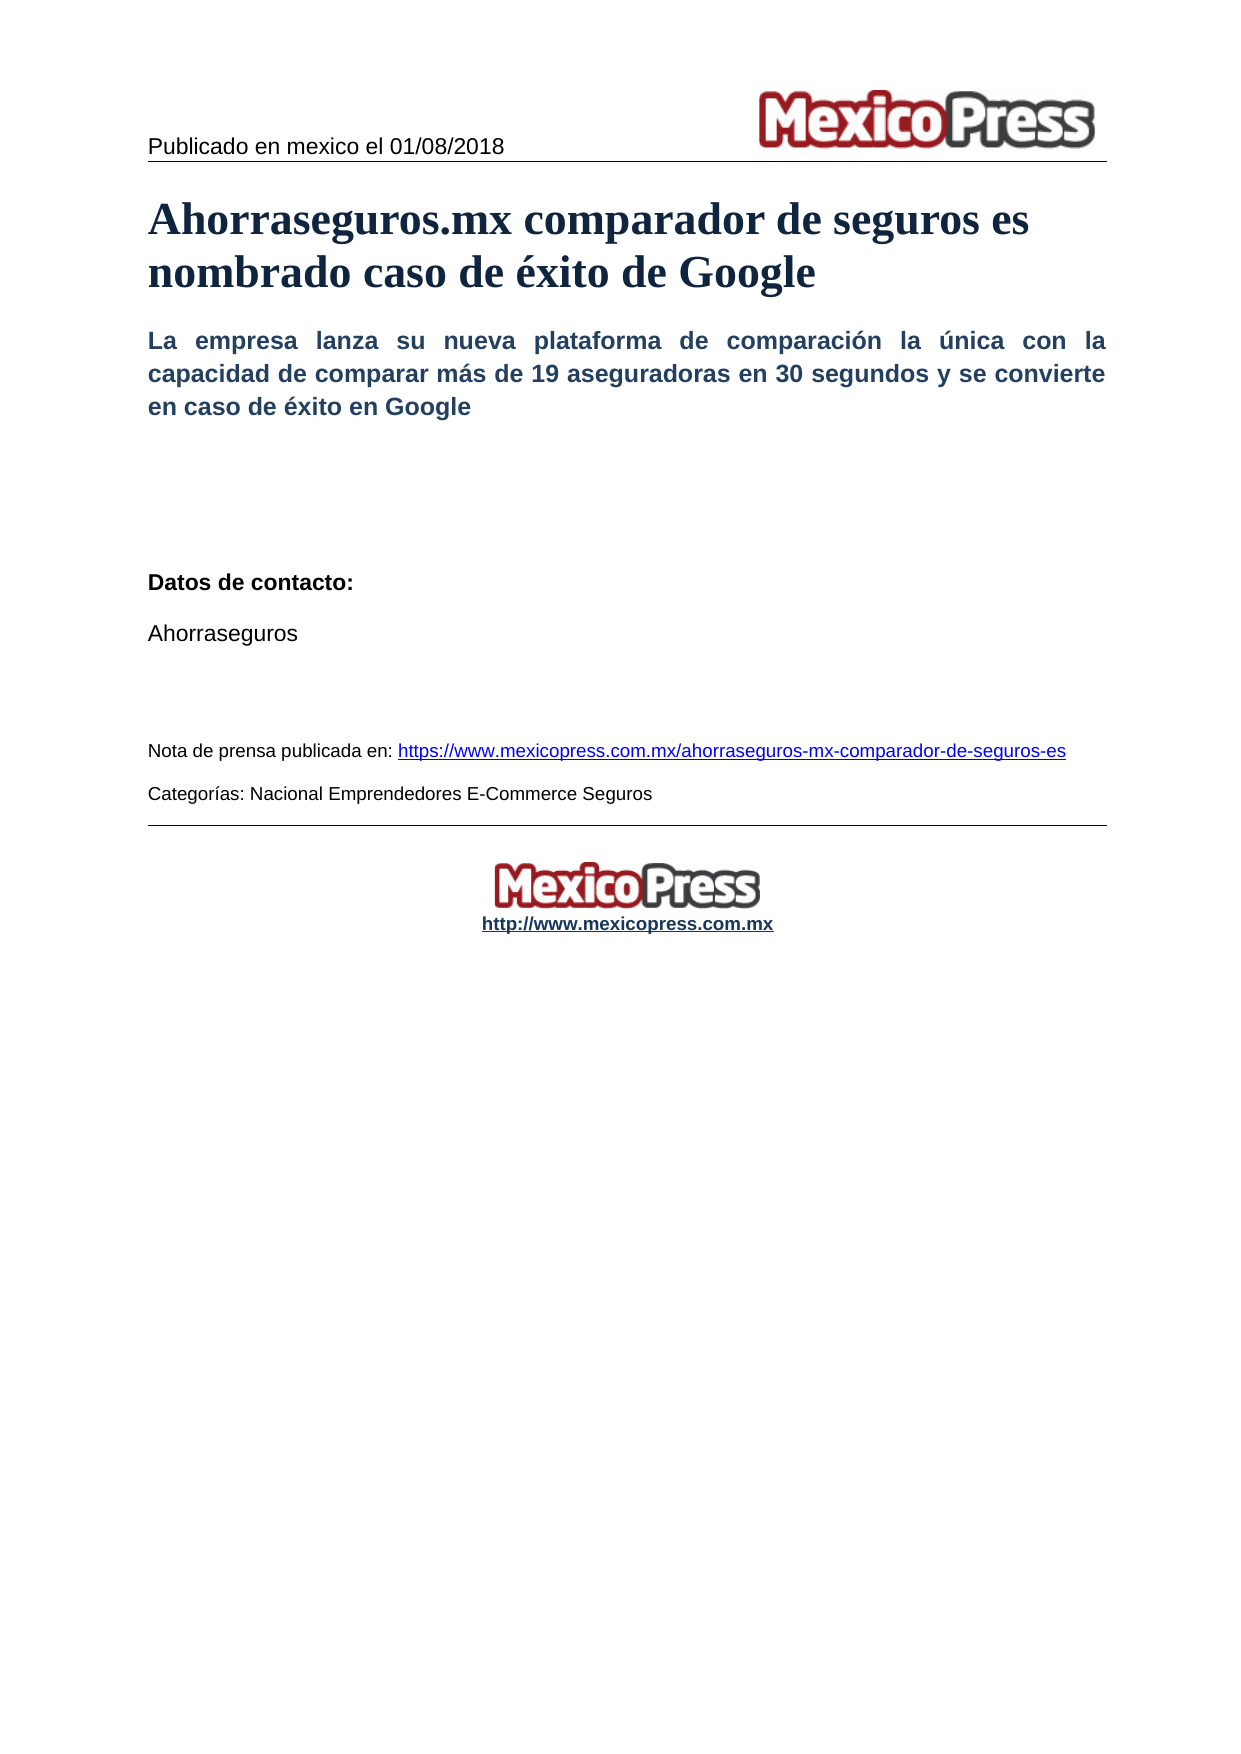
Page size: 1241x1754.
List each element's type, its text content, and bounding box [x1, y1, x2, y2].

subtitle Ahorraseguros.mx comparador de seguros es nombrado caso de éxito de Google [148, 192, 1107, 297]
text Publicado en mexico el 01/08/2018 [148, 133, 1107, 161]
text Ahorraseguros [148, 619, 1063, 646]
text Nota de prensa publicada en: https://www.mexicopress.com.mx/ahorraseguros-mx-comparador-de-seguros-es [148, 740, 1107, 762]
subtitle La empresa lanza su nueva plataforma de comparación la única con la capacidad de comparar más de 19 aseguradoras en 30 segundos y se convierte en caso de éxito en Google [148, 326, 1107, 421]
picture [759, 90, 1096, 133]
picture [494, 862, 760, 909]
text Datos de contacto: [148, 568, 1107, 595]
text http://www.mexicopress.com.mx [148, 912, 1107, 934]
text Categorías: Nacional Emprendedores E-Commerce Seguros [148, 783, 1107, 804]
